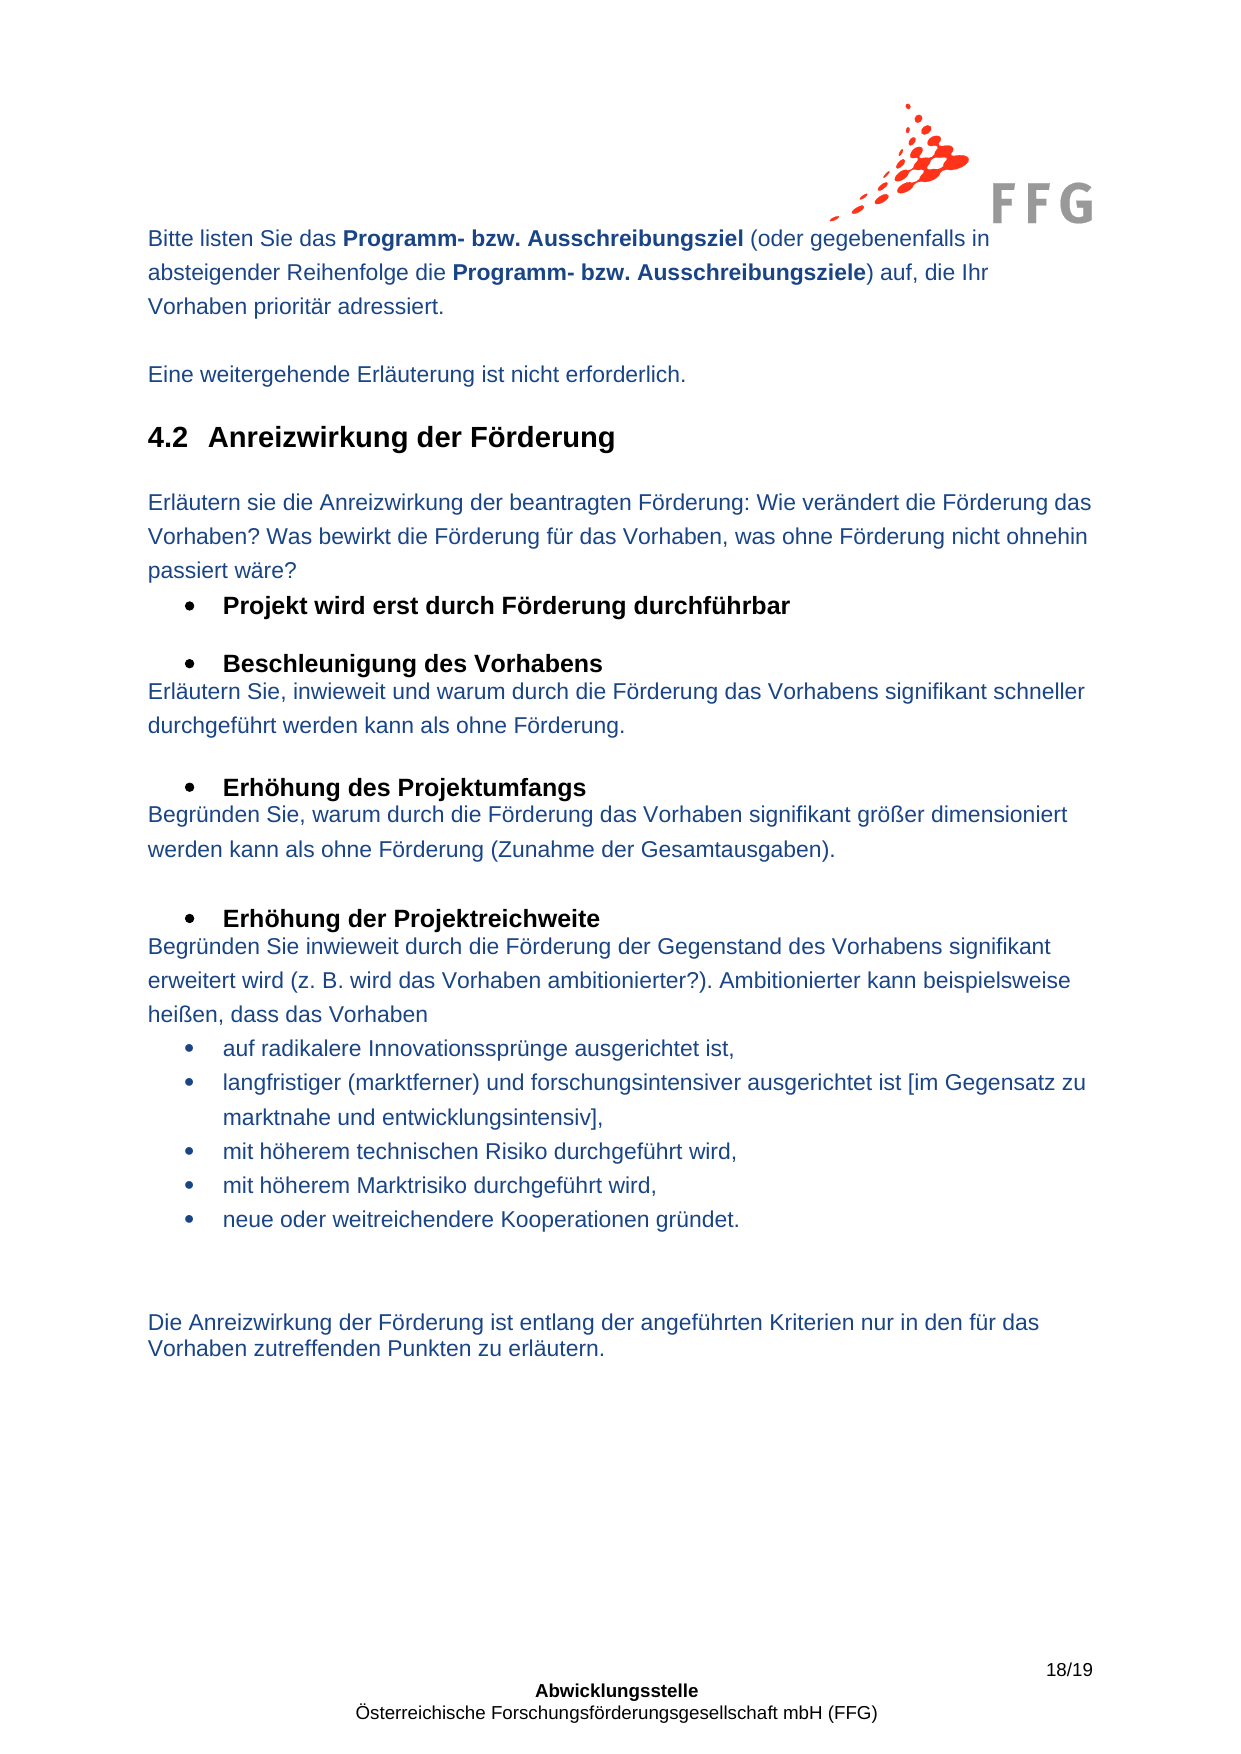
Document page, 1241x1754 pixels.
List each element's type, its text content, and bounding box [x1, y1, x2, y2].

text Eine weitergehende Erläuterung ist nicht erforderlich. [148, 361, 1092, 387]
text Erläutern Sie, inwieweit und warum durch die Förderung das Vorhabens signifikant schneller durchgeführt werden kann als ohne Förderung. [148, 678, 1092, 738]
text Begründen Sie, warum durch die Förderung das Vorhaben signifikant größer dimensioniert werden kann als ohne Förderung (Zunahme der Gesamtausgaben). [148, 801, 1092, 862]
list langfristiger (marktferner) und forschungsintensiver ausgerichtet ist [im Gegensatz zu marktnahe und entwicklungsintensiv], [185, 1069, 1092, 1130]
text Die Anreizwirkung der Förderung ist entlang der angeführten Kriterien nur in den für das Vorhaben zutreffenden Punkten zu erläutern. [148, 1308, 1092, 1361]
list auf radikalere Innovationssprünge ausgerichtet ist, [185, 1035, 1092, 1062]
list mit höherem technischen Risiko durchgeführt wird, [185, 1138, 1092, 1164]
list Projekt wird erst durch Förderung durchführbar [185, 591, 1092, 620]
subtitle Anreizwirkung der Förderung [148, 420, 1092, 454]
text Bitte listen Sie das Programm- bzw. Ausschreibungsziel (oder gegebenenfalls in absteigender Reihenfolge die Programm- bzw. Ausschreibungsziele) auf, die Ihr Vorhaben prioritär adressiert. [148, 224, 1092, 319]
list Erhöhung der Projektreichweite [185, 904, 1092, 933]
text Erläutern sie die Anreizwirkung der beantragten Förderung: Wie verändert die Förderung das Vorhaben? Was bewirkt die Förderung für das Vorhaben, was ohne Förderung nicht ohnehin passiert wäre? [148, 489, 1092, 583]
list Beschleunigung des Vorhabens [185, 649, 1092, 678]
text Begründen Sie inwieweit durch die Förderung der Gegenstand des Vorhabens signifikant erweitert wird (z. B. wird das Vorhaben ambitionierter?). Ambitionierter kann beispielsweise heißen, dass das Vorhaben [148, 933, 1092, 1027]
list neue oder weitreichendere Kooperationen gründet. [185, 1206, 1092, 1232]
list mit höherem Marktrisiko durchgeführt wird, [185, 1172, 1092, 1198]
list Erhöhung des Projektumfangs [185, 772, 1092, 801]
